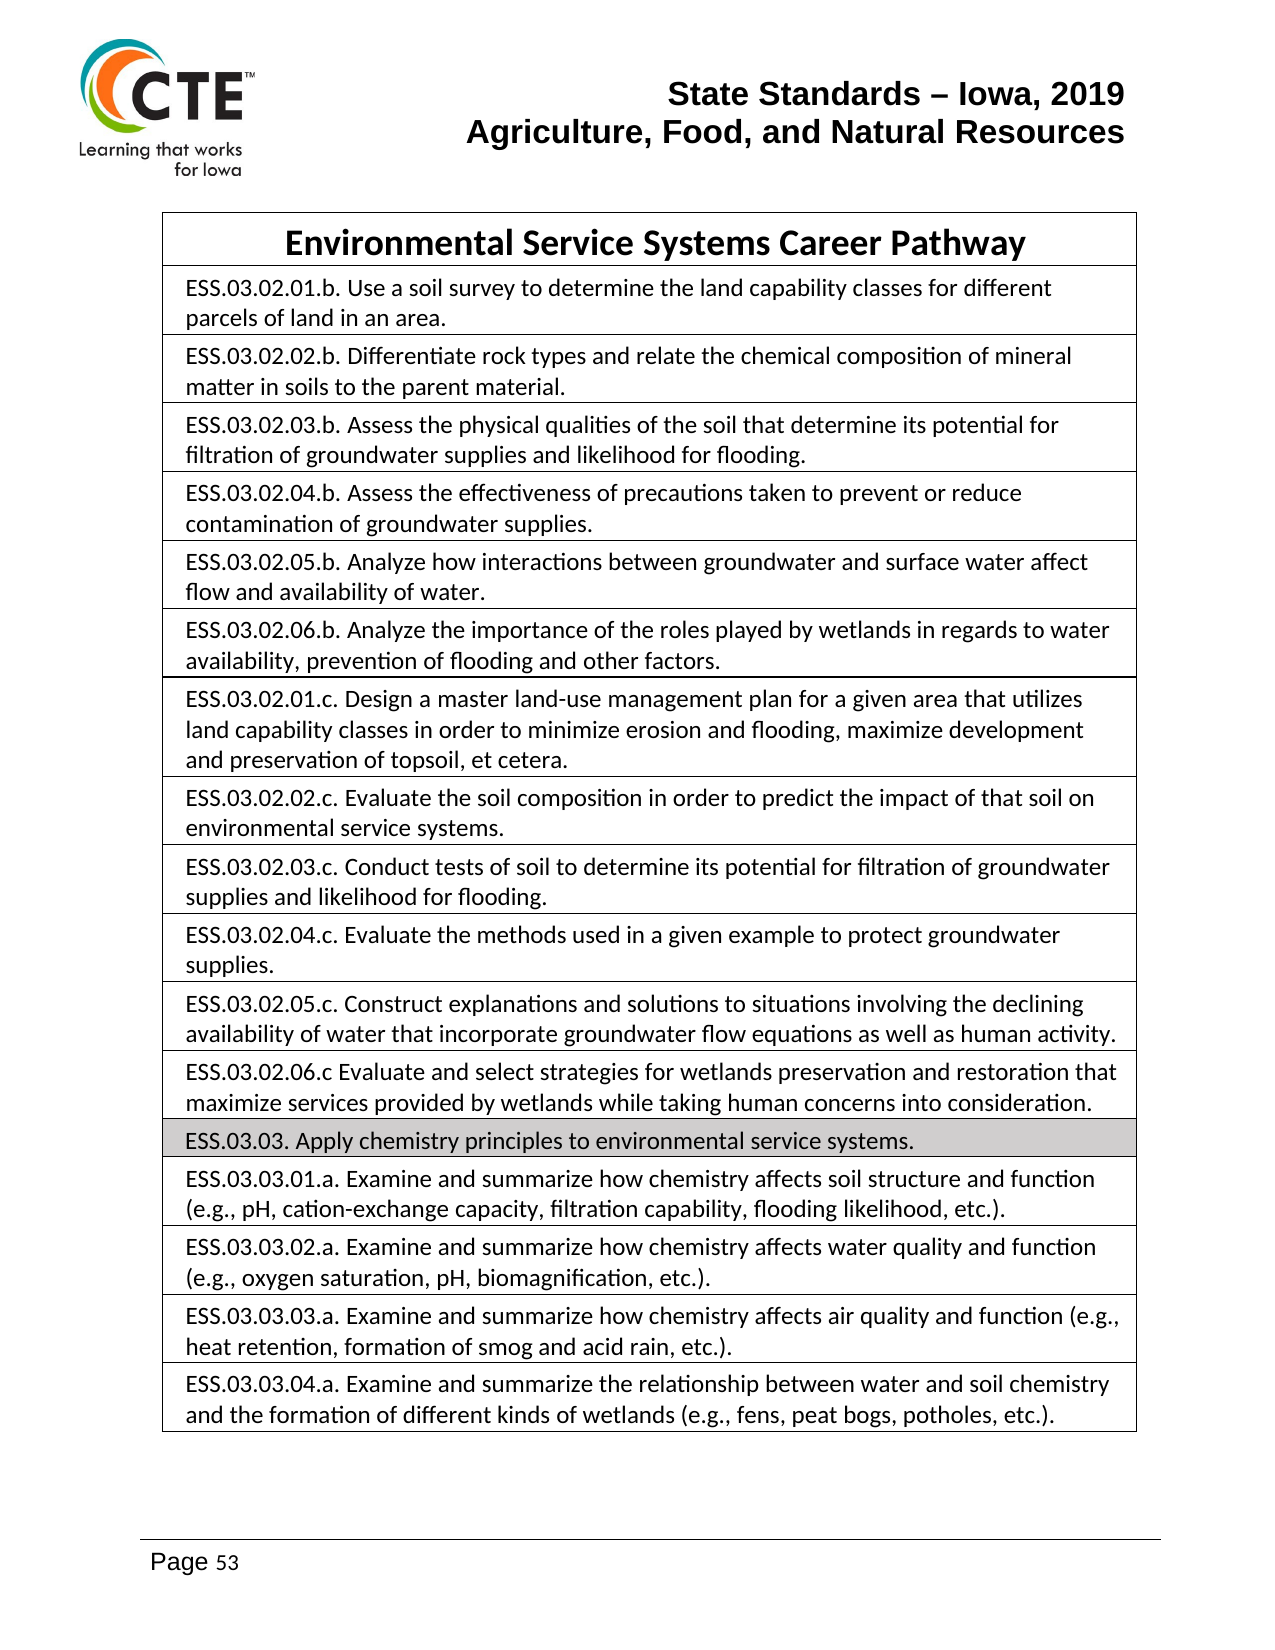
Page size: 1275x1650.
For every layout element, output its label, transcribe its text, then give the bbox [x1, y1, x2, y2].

table_cell ESS.03.02.01.b. Use a soil survey to determine the land capability classes for different parcels of land in an area. [163, 266, 1136, 334]
table_cell ESS.03.02.03.b. Assess the physical qualities of the soil that determine its potential for filtration of groundwater supplies and likelihood for flooding. [163, 403, 1136, 471]
table_cell ESS.03.03. Apply chemistry principles to environmental service systems. [163, 1119, 1136, 1156]
table_cell ESS.03.03.03.a. Examine and summarize how chemistry affects air quality and function (e.g., heat retention, formation of smog and acid rain, etc.). [163, 1295, 1136, 1362]
table_cell ESS.03.02.02.b. Differentiate rock types and relate the chemical composition of mineral matter in soils to the parent material. [163, 335, 1136, 402]
table_cell ESS.03.02.06.b. Analyze the importance of the roles played by wetlands in regards to water availability, prevention of flooding and other factors. [163, 609, 1136, 676]
table_cell ESS.03.02.01.c. Design a master land-use management plan for a given area that utilizes land capability classes in order to minimize erosion and flooding, maximize development and preservation of topsoil, et cetera. [163, 678, 1136, 776]
table_cell ESS.03.02.06.c Evaluate and select strategies for wetlands preservation and restoration that maximize services provided by wetlands while taking human concerns into consideration. [163, 1051, 1136, 1118]
table_cell ESS.03.02.05.b. Analyze how interactions between groundwater and surface water affect flow and availability of water. [163, 541, 1136, 608]
table_cell ESS.03.03.02.a. Examine and summarize how chemistry affects water quality and function (e.g., oxygen saturation, pH, biomagnification, etc.). [163, 1226, 1136, 1294]
picture [79, 39, 255, 176]
table_cell ESS.03.02.04.b. Assess the effectiveness of precautions taken to prevent or reduce contamination of groundwater supplies. [163, 472, 1136, 539]
table_cell ESS.03.02.03.c. Conduct tests of soil to determine its potential for filtration of groundwater supplies and likelihood for flooding. [163, 845, 1136, 913]
table_cell ESS.03.03.01.a. Examine and summarize how chemistry affects soil structure and function (e.g., pH, cation-exchange capacity, filtration capability, flooding likelihood, etc.). [163, 1157, 1136, 1225]
table_cell ESS.03.02.05.c. Construct explanations and solutions to situations involving the declining availability of water that incorporate groundwater flow equations as well as human activity. [163, 982, 1136, 1050]
table_cell ESS.03.03.04.a. Examine and summarize the relationship between water and soil chemistry and the formation of different kinds of wetlands (e.g., fens, peat bogs, potholes, etc.). [163, 1363, 1136, 1431]
table_header Environmental Service Systems Career Pathway [163, 213, 1136, 265]
table_cell ESS.03.02.02.c. Evaluate the soil composition in order to predict the impact of that soil on environmental service systems. [163, 777, 1136, 844]
table_cell ESS.03.02.04.c. Evaluate the methods used in a given example to protect groundwater supplies. [163, 914, 1136, 981]
